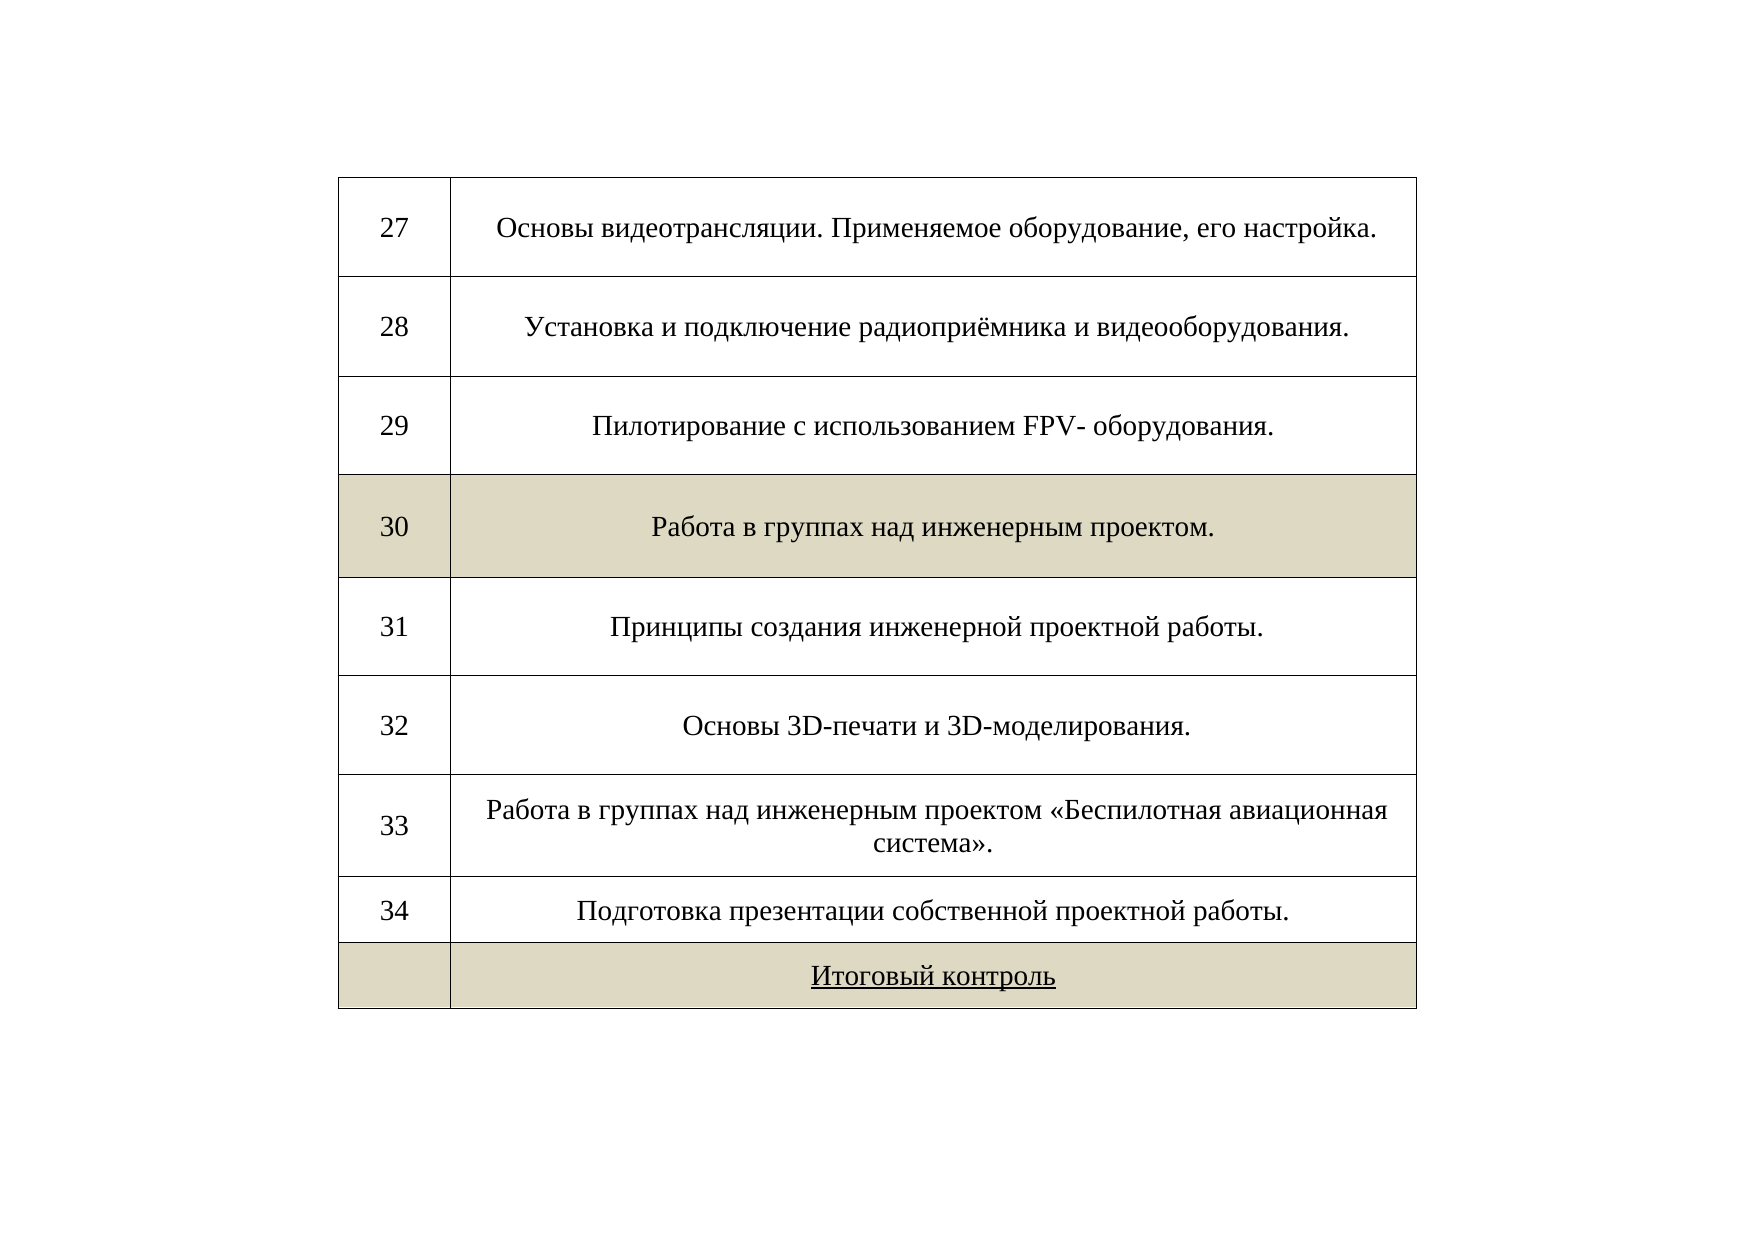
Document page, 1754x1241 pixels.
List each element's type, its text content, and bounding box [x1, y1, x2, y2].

table_cell 32 [339, 676, 450, 773]
table_cell 30 [339, 475, 450, 577]
table_cell Итоговый контроль [451, 943, 1416, 1007]
table_cell Основы 3D-печати и 3D-моделирования. [451, 676, 1416, 773]
table_cell 28 [339, 277, 450, 376]
table_cell Подготовка презентации собственной проектной работы. [451, 877, 1416, 942]
table_cell Пилотирование с использованием FPV- оборудования. [451, 377, 1416, 474]
table_cell 31 [339, 578, 450, 675]
table_cell Установка и подключение радиоприёмника и видеооборудования. [451, 277, 1416, 376]
table_cell 34 [339, 877, 450, 942]
table_cell [339, 943, 450, 1007]
table_cell Принципы создания инженерной проектной работы. [451, 578, 1416, 675]
table_cell Работа в группах над инженерным проектом «Беспилотная авиационная система». [451, 775, 1416, 876]
table_cell 29 [339, 377, 450, 474]
table_cell Работа в группах над инженерным проектом. [451, 475, 1416, 577]
table_cell 27 [339, 178, 450, 276]
table_cell Основы видеотрансляции. Применяемое оборудование, его настройка. [451, 178, 1416, 276]
table_cell 33 [339, 775, 450, 876]
